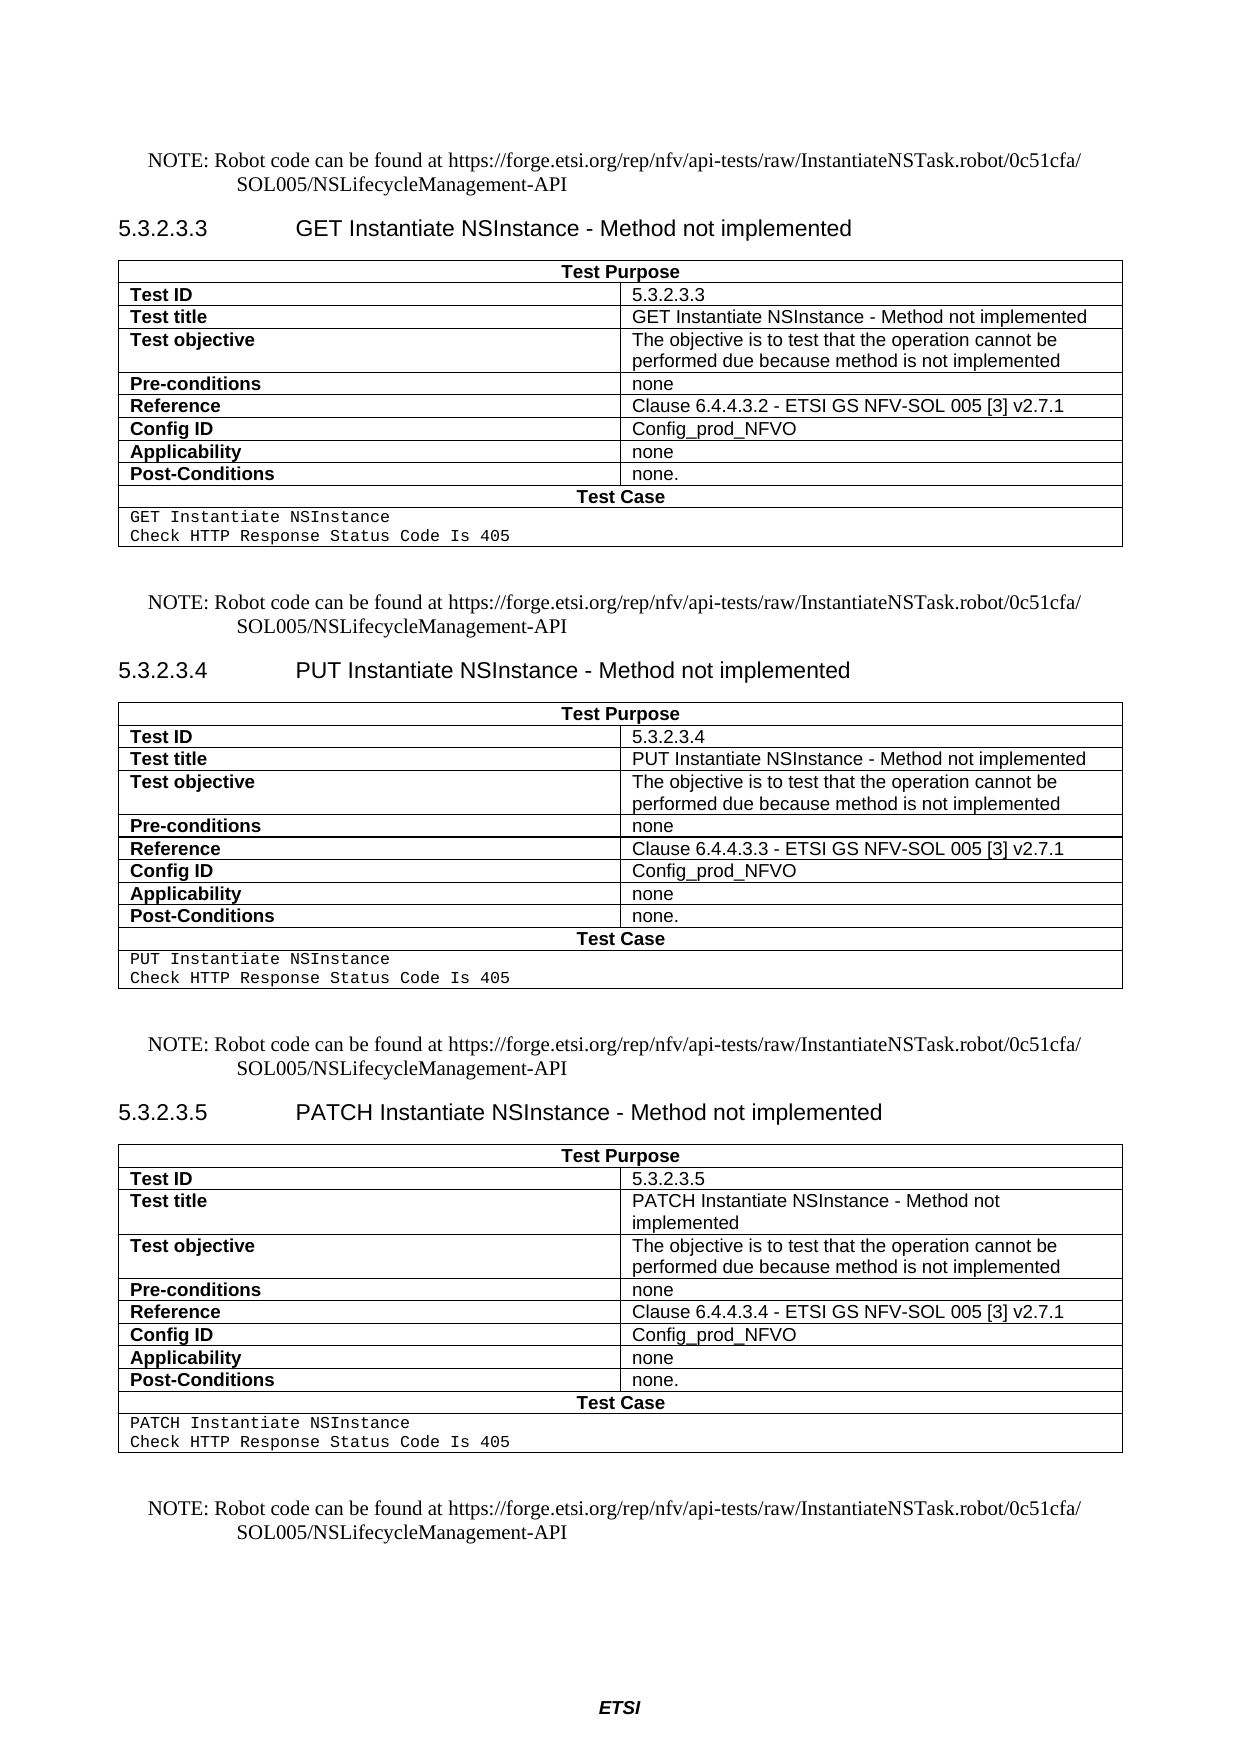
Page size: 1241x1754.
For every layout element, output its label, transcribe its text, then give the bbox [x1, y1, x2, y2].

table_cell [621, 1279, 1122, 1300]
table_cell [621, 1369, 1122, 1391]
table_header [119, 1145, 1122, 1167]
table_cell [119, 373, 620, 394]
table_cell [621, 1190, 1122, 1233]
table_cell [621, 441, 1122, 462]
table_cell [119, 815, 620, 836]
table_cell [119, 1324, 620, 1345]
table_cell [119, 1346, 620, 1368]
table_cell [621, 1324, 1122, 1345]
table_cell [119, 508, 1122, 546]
subtitle 5.3.2.3.4 PUT Instantiate NSInstance - Method not implemented [118, 657, 1122, 683]
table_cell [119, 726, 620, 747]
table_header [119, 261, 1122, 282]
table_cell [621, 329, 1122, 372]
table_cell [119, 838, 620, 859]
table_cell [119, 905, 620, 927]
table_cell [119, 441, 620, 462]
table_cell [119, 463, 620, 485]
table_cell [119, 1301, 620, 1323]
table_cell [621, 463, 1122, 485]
text NOTE: Robot code can be found at https://forge.etsi.org/rep/nfv/api-tests/raw/InstantiateNSTask.robot/0c51cfa/SOL005/NSLifecycleManagement-API [148, 1496, 1122, 1544]
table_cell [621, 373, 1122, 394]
text NOTE: Robot code can be found at https://forge.etsi.org/rep/nfv/api-tests/raw/InstantiateNSTask.robot/0c51cfa/SOL005/NSLifecycleManagement-API [148, 590, 1122, 638]
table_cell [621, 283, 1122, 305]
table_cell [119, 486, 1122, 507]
text NOTE: Robot code can be found at https://forge.etsi.org/rep/nfv/api-tests/raw/InstantiateNSTask.robot/0c51cfa/SOL005/NSLifecycleManagement-API [148, 148, 1122, 196]
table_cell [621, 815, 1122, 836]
text NOTE: Robot code can be found at https://forge.etsi.org/rep/nfv/api-tests/raw/InstantiateNSTask.robot/0c51cfa/SOL005/NSLifecycleManagement-API [148, 1032, 1122, 1080]
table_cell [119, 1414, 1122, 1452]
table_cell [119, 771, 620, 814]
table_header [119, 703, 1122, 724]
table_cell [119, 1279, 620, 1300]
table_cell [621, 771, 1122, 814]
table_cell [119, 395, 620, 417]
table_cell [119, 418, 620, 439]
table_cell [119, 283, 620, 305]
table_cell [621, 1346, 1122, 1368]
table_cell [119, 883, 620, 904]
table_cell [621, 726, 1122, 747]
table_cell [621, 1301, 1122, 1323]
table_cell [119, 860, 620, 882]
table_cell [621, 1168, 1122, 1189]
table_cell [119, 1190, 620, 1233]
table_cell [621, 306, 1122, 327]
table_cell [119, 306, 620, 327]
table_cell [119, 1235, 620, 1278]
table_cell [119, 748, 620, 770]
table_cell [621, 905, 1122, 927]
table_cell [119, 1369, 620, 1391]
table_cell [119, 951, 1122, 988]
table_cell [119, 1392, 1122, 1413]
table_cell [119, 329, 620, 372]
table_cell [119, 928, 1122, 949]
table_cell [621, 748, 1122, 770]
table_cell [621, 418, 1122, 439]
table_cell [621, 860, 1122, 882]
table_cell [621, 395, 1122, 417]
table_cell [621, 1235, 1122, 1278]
subtitle 5.3.2.3.3 GET Instantiate NSInstance - Method not implemented [118, 214, 1122, 241]
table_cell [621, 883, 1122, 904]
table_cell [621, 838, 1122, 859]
subtitle 5.3.2.3.5 PATCH Instantiate NSInstance - Method not implemented [118, 1099, 1122, 1125]
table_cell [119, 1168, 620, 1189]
